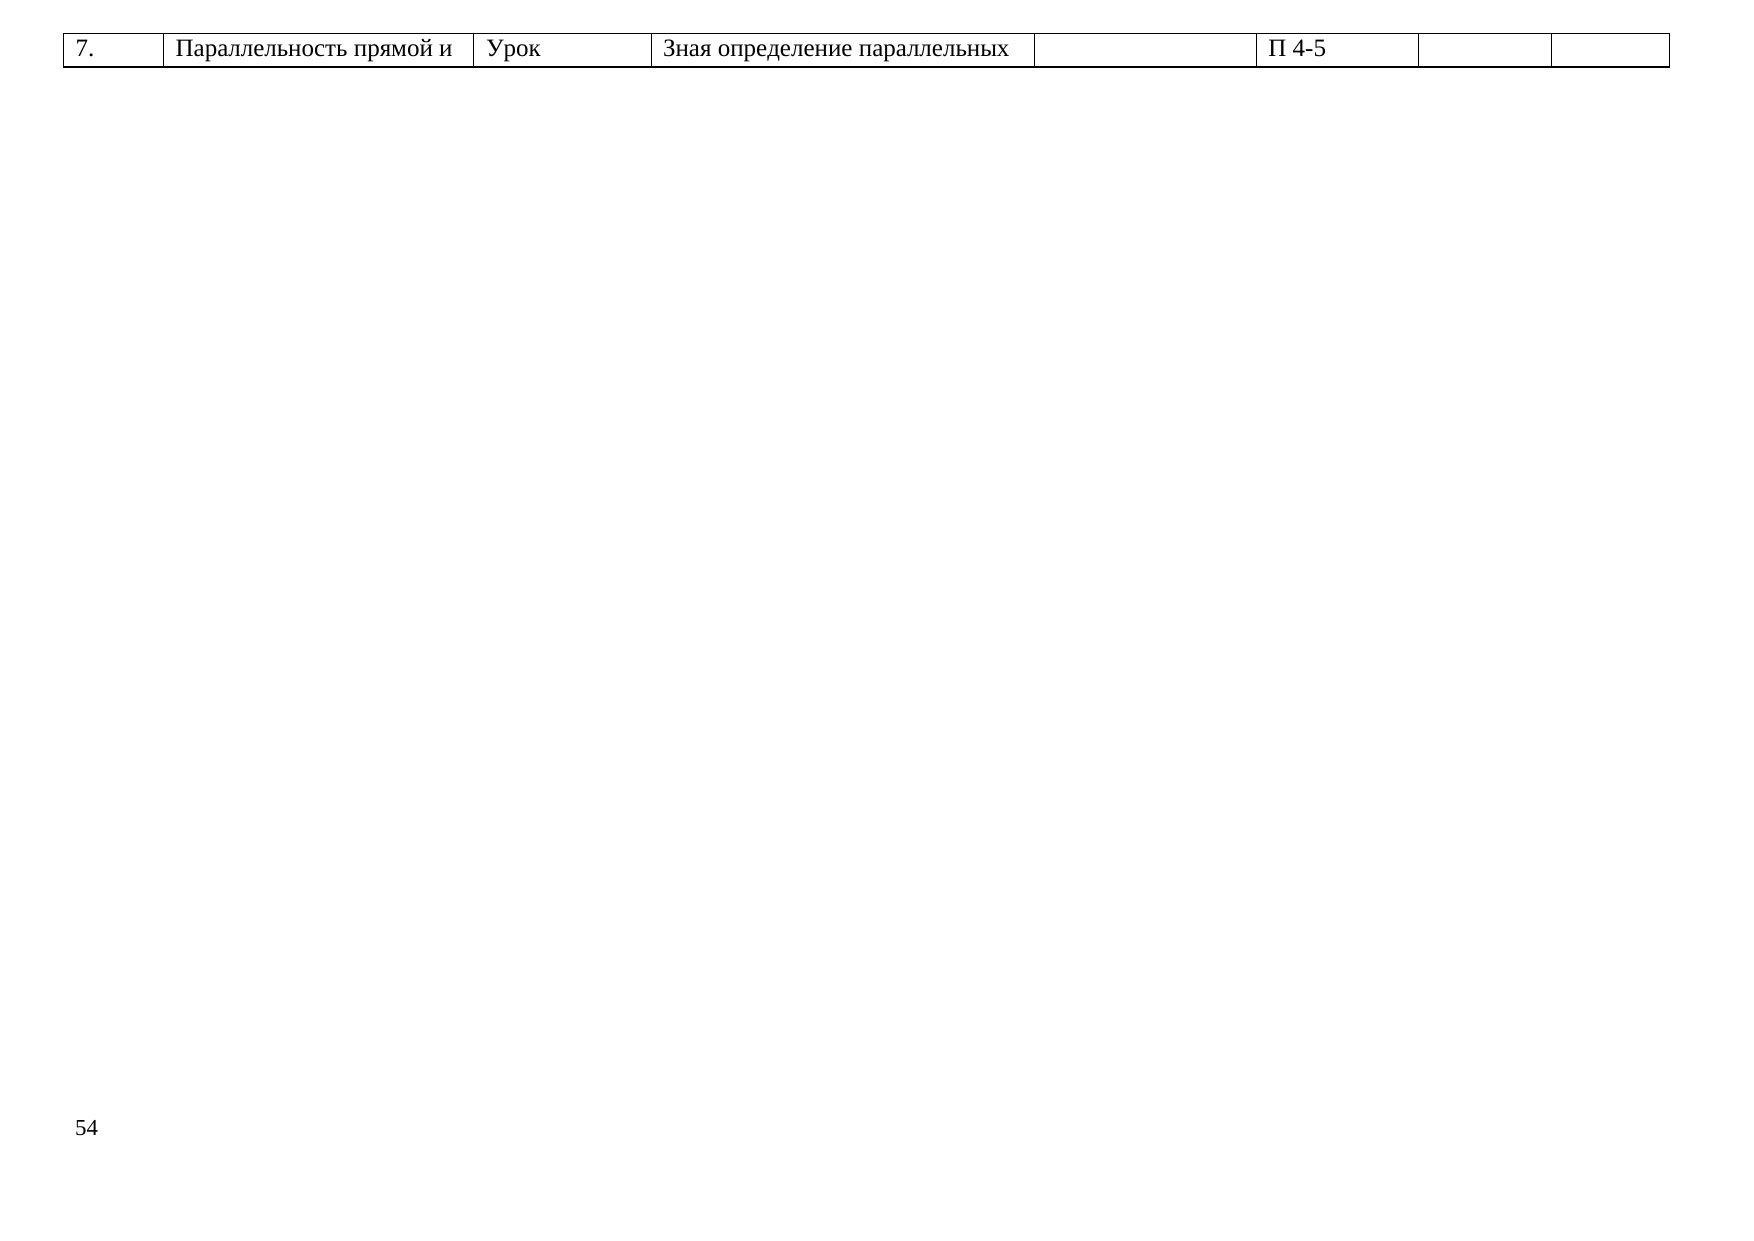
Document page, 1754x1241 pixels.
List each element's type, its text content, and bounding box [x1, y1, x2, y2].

table_cell [1419, 34, 1551, 66]
table_cell Зная определение параллельных [652, 34, 1034, 66]
table_cell Параллельность прямой и [164, 34, 473, 66]
table_cell 7. [64, 34, 163, 66]
table_cell [1035, 34, 1256, 66]
table_cell [1552, 34, 1669, 66]
table_cell П 4-5 [1257, 34, 1418, 66]
table_cell Урок [474, 34, 651, 66]
